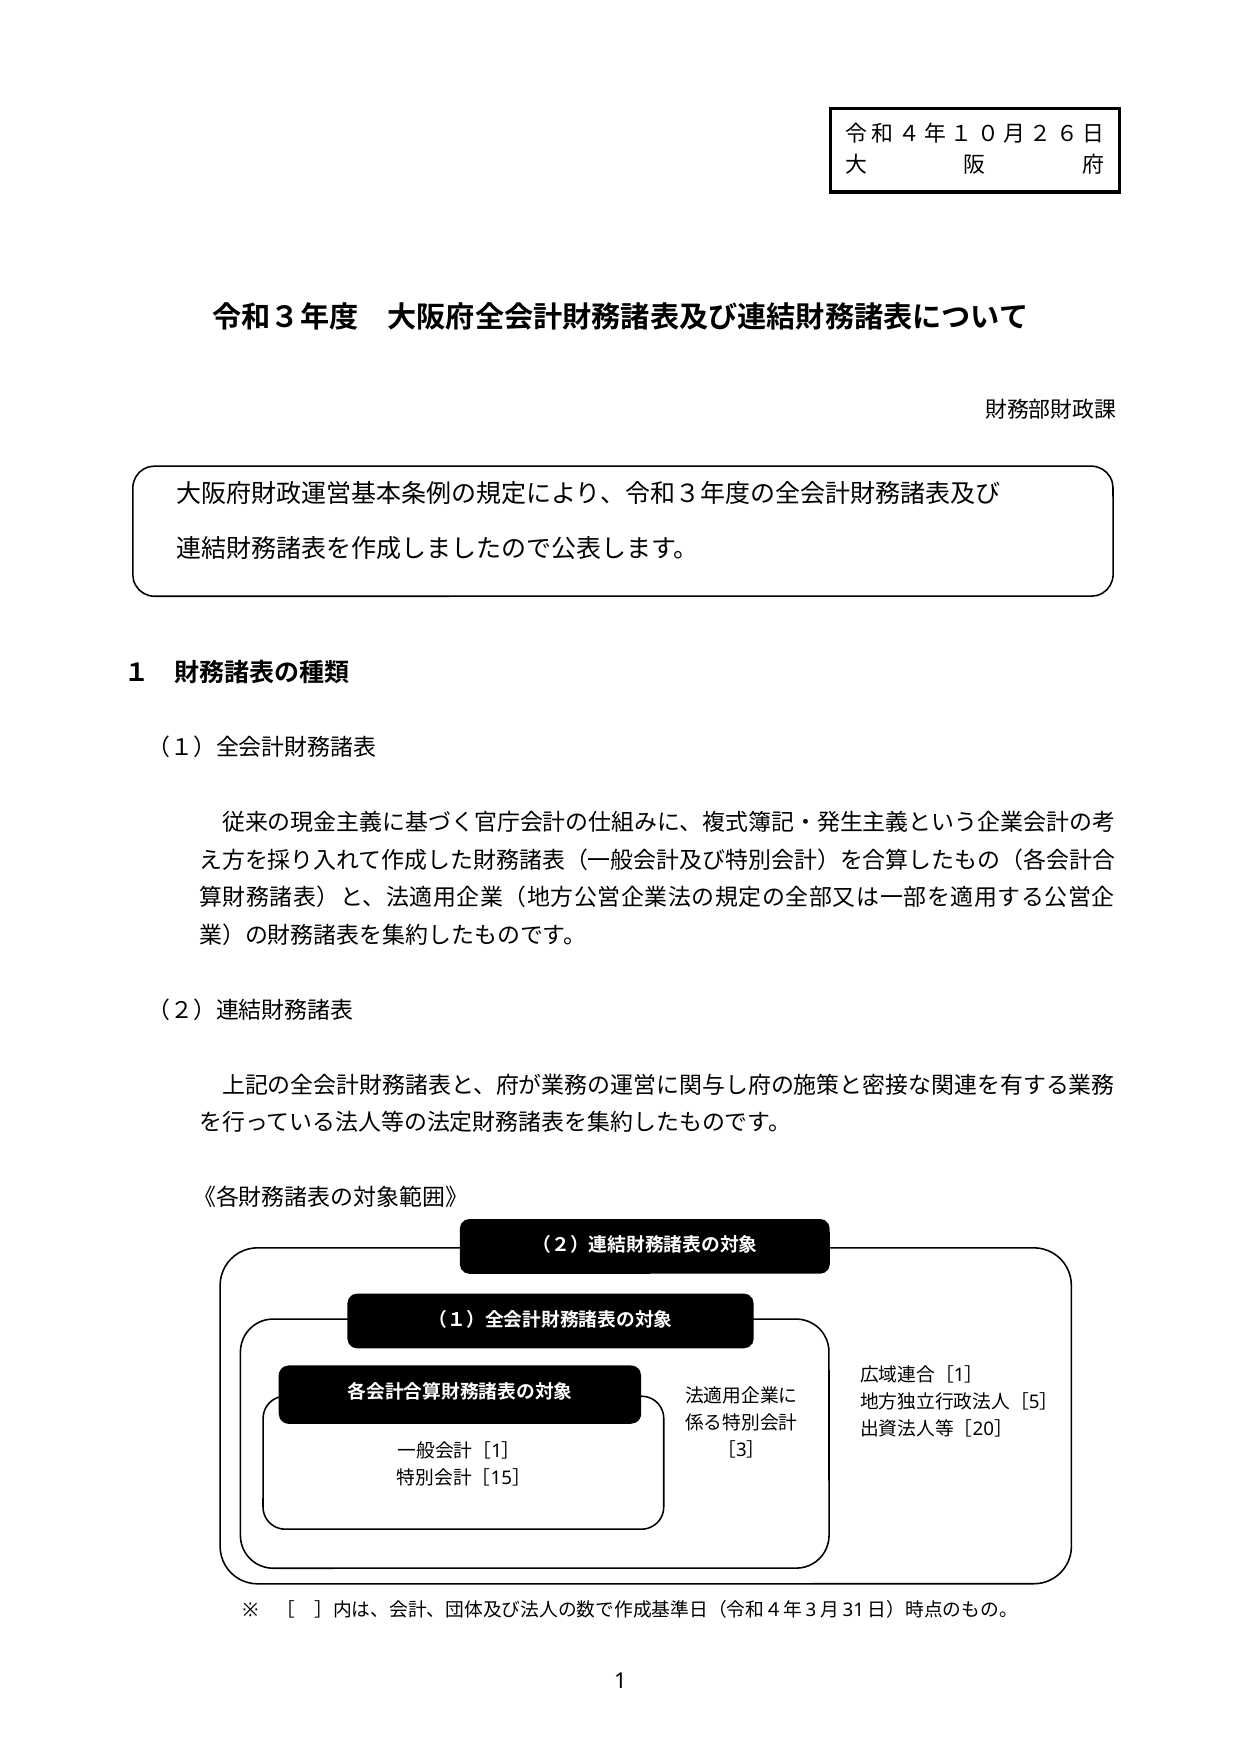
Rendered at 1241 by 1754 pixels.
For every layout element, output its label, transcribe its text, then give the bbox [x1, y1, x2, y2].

text （２）連結財務諸表 [124, 989, 1116, 1027]
text ※ ［ ］内は、会計、団体及び法人の数で作成基準日（令和４年3月31日）時点のもの。 [242, 1589, 1116, 1627]
text 令和３年度 大阪府全会計財務諸表及び連結財務諸表について [124, 277, 1116, 352]
text 従来の現金主義に基づく官庁会計の仕組みに、複式簿記・発生主義という企業会計の考え方を採り入れて作成した財務諸表（一般会計及び特別会計）を合算したもの（各会計合算財務諸表）と、法適用企業（地方公営企業法の規定の全部又は一部を適用する公営企業）の財務諸表を集約したものです。 [199, 802, 1116, 952]
text 《各財務諸表の対象範囲》 [124, 1177, 1116, 1214]
text １ 財務諸表の種類 [124, 652, 1116, 689]
text （１）全会計財務諸表 [124, 727, 1116, 764]
text 財務部財政課 [124, 389, 1116, 427]
text 上記の全会計財務諸表と、府が業務の運営に関与し府の施策と密接な関連を有する業務を行っている法人等の法定財務諸表を集約したものです。 [199, 1064, 1116, 1139]
